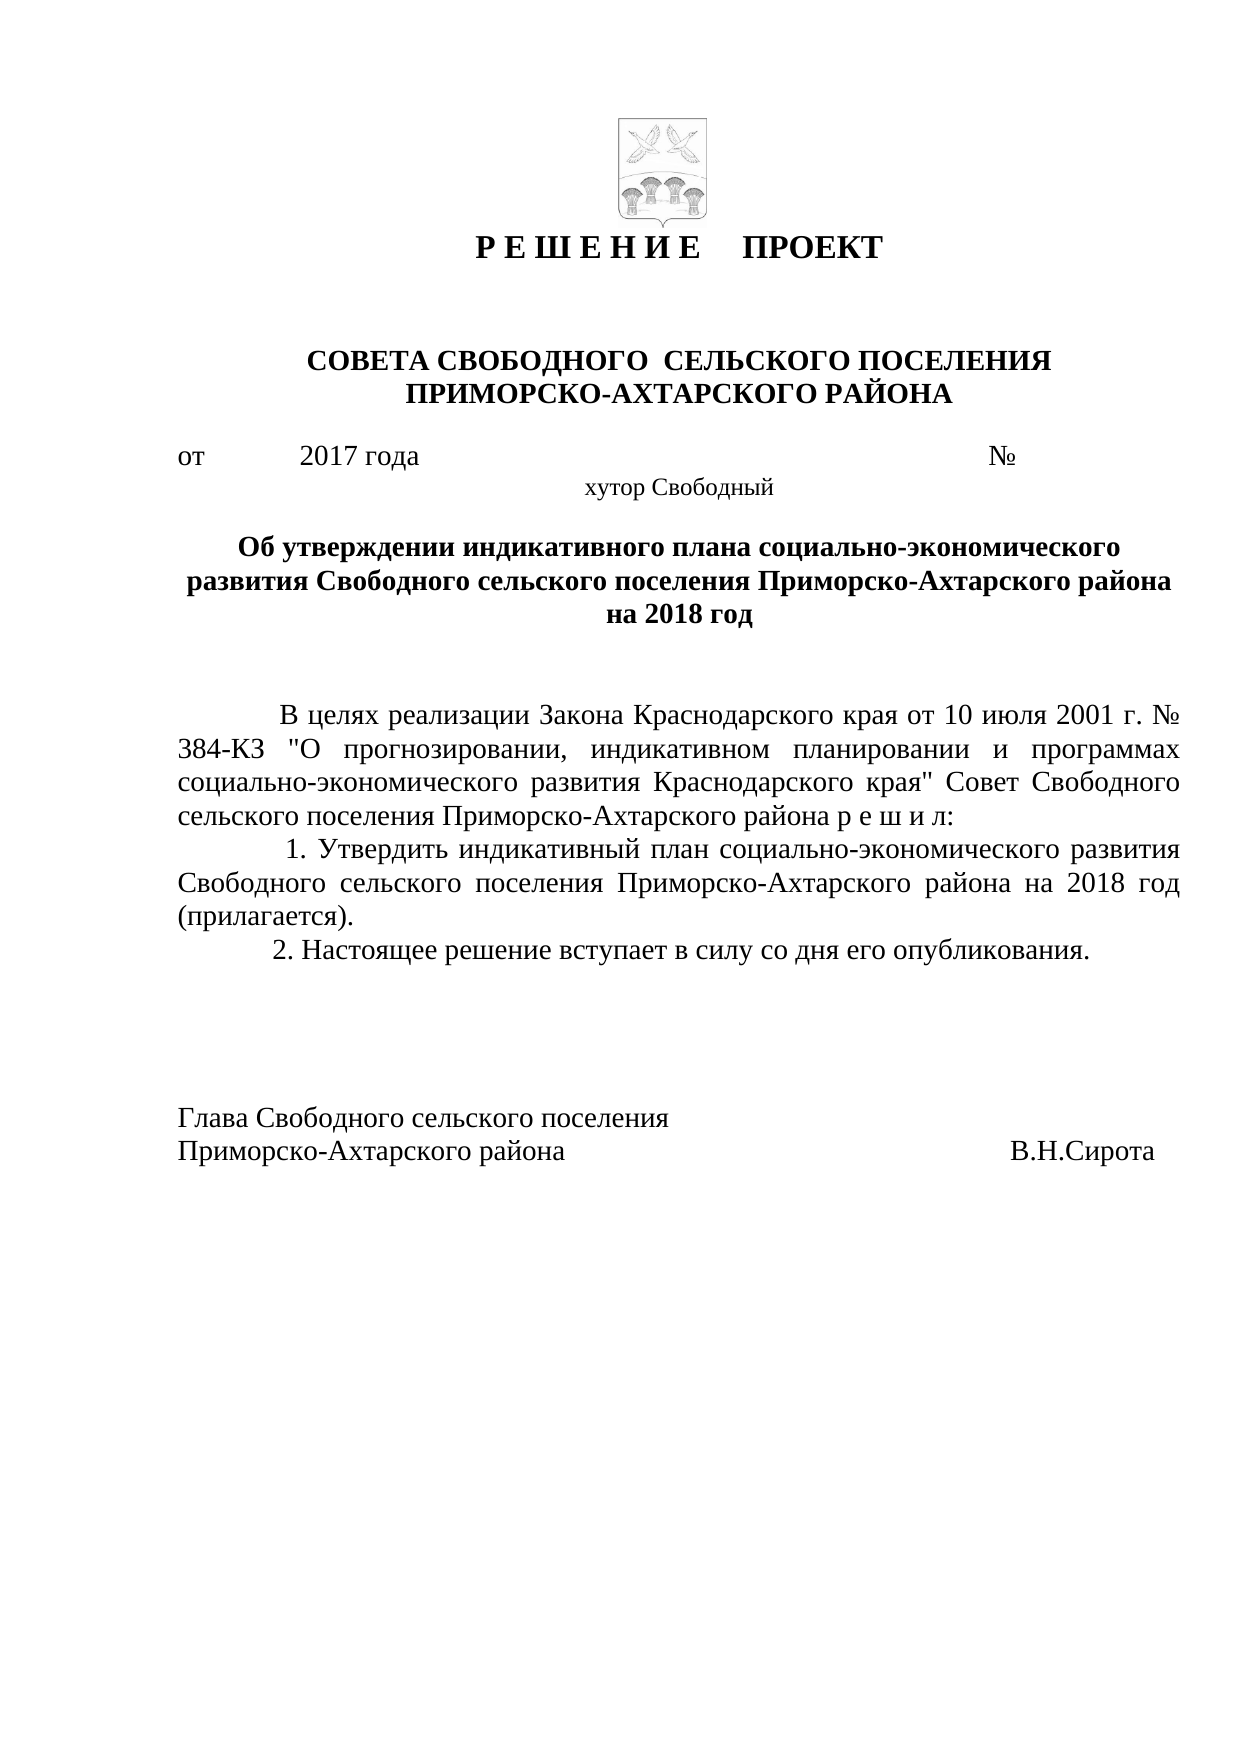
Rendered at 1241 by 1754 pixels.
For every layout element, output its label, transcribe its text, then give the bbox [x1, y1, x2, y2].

text СОВЕТА СВОБОДНОГО СЕЛЬСКОГО ПОСЕЛЕНИЯ [177, 343, 1181, 376]
picture [618, 118, 707, 228]
text 1. Утвердить индикативный план социально-экономического развития Свободного сельского поселения Приморско-Ахтарского района на 2018 год (прилагается). [177, 831, 1181, 932]
text Приморско-Ахтарского района В.Н.Сирота [177, 1133, 1181, 1167]
text Р Е Ш Е Н И Е ПРОЕКТ [177, 228, 1181, 266]
text хутор Свободный [177, 472, 1181, 501]
text от 2017 года № [177, 438, 1181, 472]
text ПРИМОРСКО-АХТАРСКОГО РАЙОНА [177, 376, 1181, 410]
text Глава Свободного сельского поселения [177, 1100, 1181, 1133]
text Об утверждении индикативного плана социально-экономического развития Свободного сельского поселения Приморско-Ахтарского района на 2018 год [177, 529, 1181, 630]
text 2. Настоящее решение вступает в силу со дня его опубликования. [177, 932, 1181, 966]
text В целях реализации Закона Краснодарского края от 10 июля . № 384-КЗ "О прогнозировании, индикативном планировании и программах социально-экономического развития Краснодарского края" Совет Свободного сельского поселения Приморско-Ахтарского района р е ш и л: [177, 697, 1181, 831]
